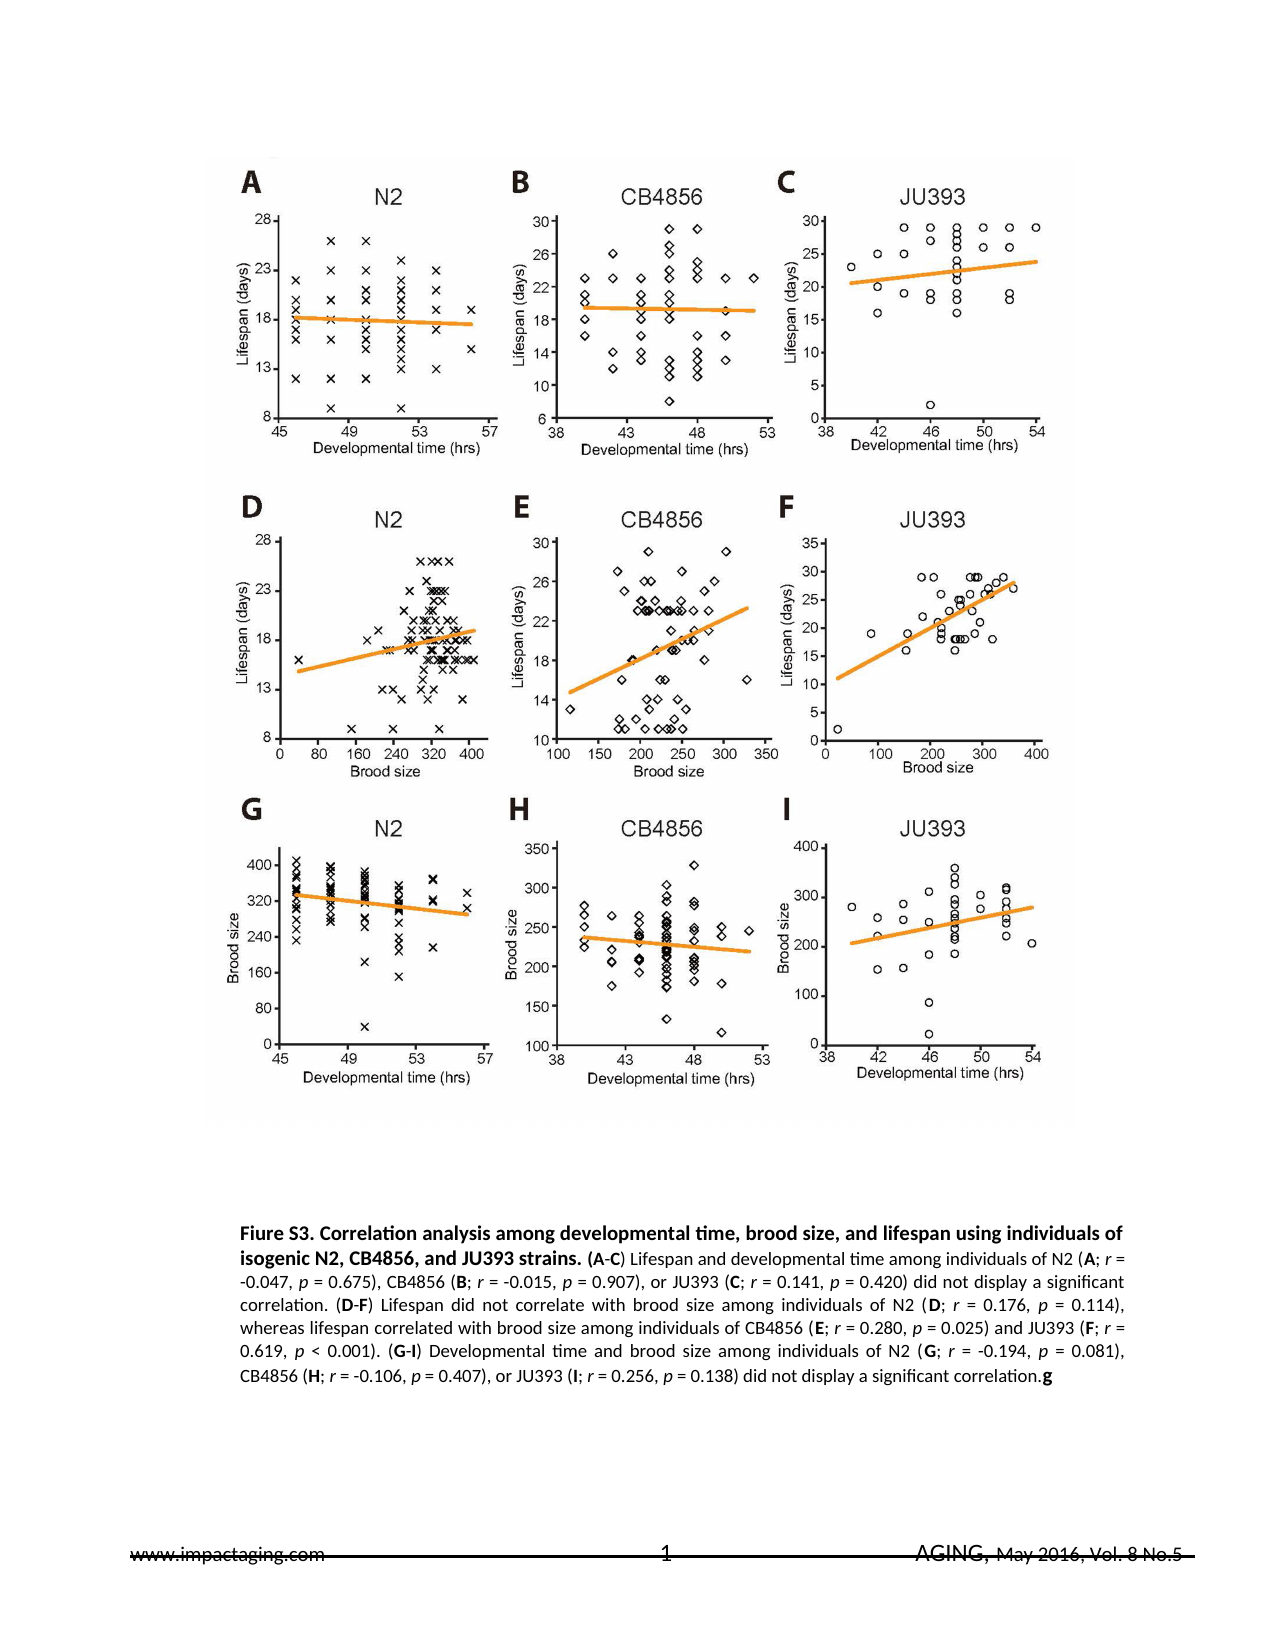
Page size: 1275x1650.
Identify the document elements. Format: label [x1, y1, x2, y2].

picture [206, 157, 1077, 1127]
